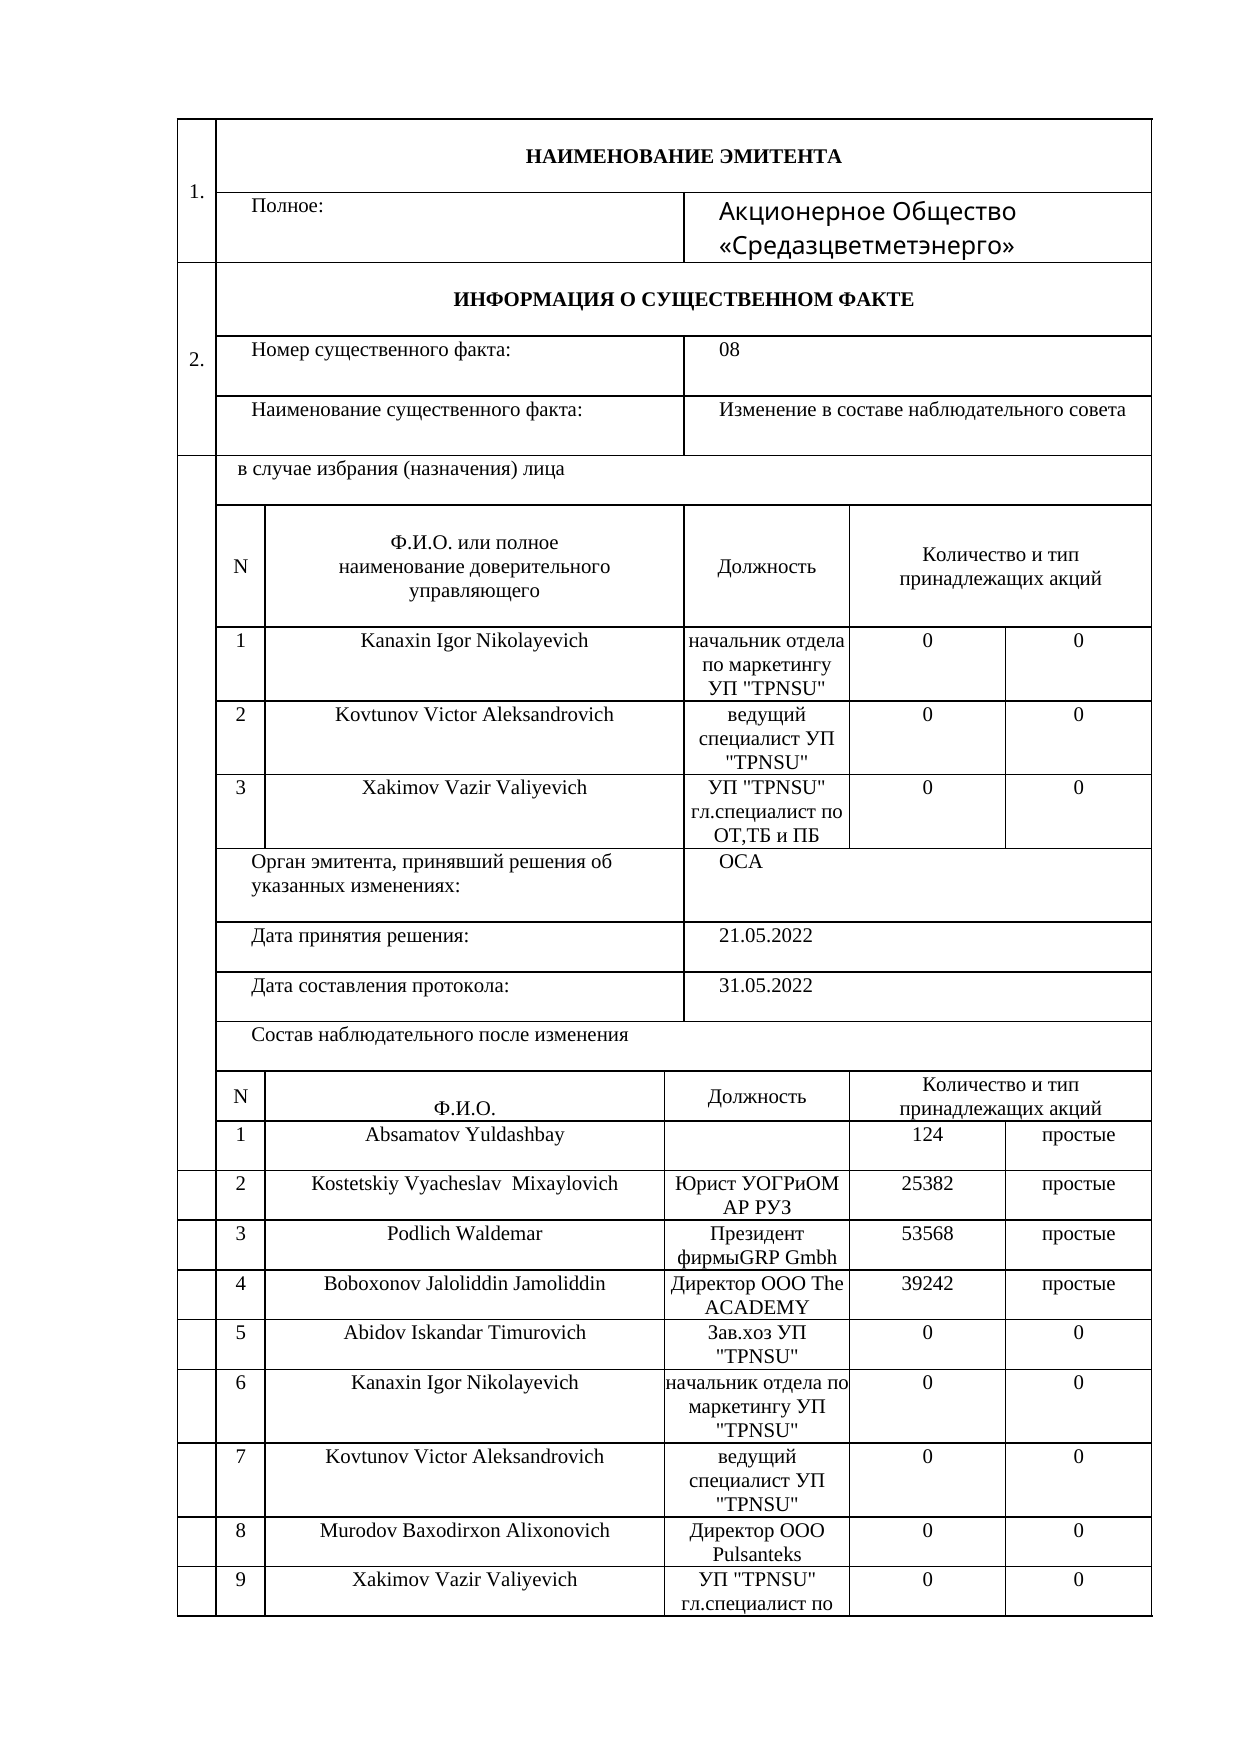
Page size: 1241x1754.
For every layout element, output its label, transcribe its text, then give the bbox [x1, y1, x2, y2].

table_cell 0 [1006, 1444, 1151, 1516]
table_cell Ф.И.О. [266, 1072, 664, 1120]
table_cell начальник отдела по маркетингу УП "TPNSU" [665, 1370, 849, 1442]
table_cell 3 [217, 1221, 264, 1269]
table_cell Орган эмитента, принявший решения об указанных изменениях: [217, 849, 683, 921]
table_cell Absamatov Yuldashbay [266, 1122, 664, 1170]
table_cell Юрист УОГРиОМ АР РУЗ [665, 1171, 849, 1219]
table_cell 0 [850, 628, 1005, 700]
table_cell Директор ООО The ACADEMY [665, 1271, 849, 1319]
table_cell 0 [850, 1444, 1005, 1516]
table_cell 2. [178, 263, 215, 455]
table_cell 0 [850, 1567, 1005, 1615]
table_cell 0 [850, 1370, 1005, 1442]
table_cell простые [1006, 1122, 1151, 1170]
table_cell 0 [850, 775, 1005, 847]
table_cell Должность [665, 1072, 849, 1120]
table_cell [178, 1370, 215, 1442]
table_cell [178, 1271, 215, 1319]
table_cell простые [1006, 1271, 1151, 1319]
table_cell [178, 456, 215, 1170]
table_cell [178, 1567, 215, 1615]
table_cell Ф.И.О. или полное наименование доверительного управляющего [266, 506, 683, 626]
table_cell Boboxonov Jaloliddin Jamoliddin [266, 1271, 664, 1319]
table_cell Наименование существенного факта: [217, 397, 683, 455]
table_cell 0 [850, 1320, 1005, 1368]
table_cell 39242 [850, 1271, 1005, 1319]
table_cell 5 [217, 1320, 264, 1368]
table_cell 0 [1006, 1320, 1151, 1368]
table_cell Abidov Iskandar Timurovich [266, 1320, 664, 1368]
table_header 1. [178, 120, 215, 262]
table_cell 0 [850, 1518, 1005, 1566]
table_cell 6 [217, 1370, 264, 1442]
table_cell Директор ООО Pulsanteks [665, 1518, 849, 1566]
table_cell ИНФОРМАЦИЯ О СУЩЕСТВЕННОМ ФАКТЕ [217, 263, 1151, 335]
table_cell 124 [850, 1122, 1005, 1170]
table_cell простые [1006, 1171, 1151, 1219]
table_cell Полное: [217, 193, 683, 262]
table_cell ОСА [685, 849, 1151, 921]
table_cell 25382 [850, 1171, 1005, 1219]
table_cell Состав наблюдательного после изменения [217, 1022, 1151, 1070]
table_cell начальник отдела по маркетингу УП "TPNSU" [685, 628, 849, 700]
table_cell 0 [850, 702, 1005, 774]
table_cell 31.05.2022 [685, 973, 1151, 1021]
table_cell УП "TPNSU" гл.специалист по ОТ,ТБ и ПБ [685, 775, 849, 847]
table_cell Murodov Baxodirxon Alixonovich [266, 1518, 664, 1566]
table_cell 0 [1006, 702, 1151, 774]
table_cell 0 [1006, 1370, 1151, 1442]
table_cell [178, 1171, 215, 1219]
table_cell простые [1006, 1221, 1151, 1269]
table_header НАИМЕНОВАНИЕ ЭМИТЕНТА [217, 120, 1151, 192]
table_cell Коstetskiy Vyacheslav Мixaylovich [266, 1171, 664, 1219]
table_cell 7 [217, 1444, 264, 1516]
table_cell Изменение в составе наблюдательного совета [685, 397, 1151, 455]
table_cell в случае избрания (назначения) лица [217, 456, 1151, 504]
table_cell Акционерное Общество «Средазцветметэнерго» [685, 193, 1151, 262]
table_cell N [217, 506, 264, 626]
table_cell [178, 1518, 215, 1566]
table_cell [665, 1122, 849, 1170]
table_cell Podlich Waldemar [266, 1221, 664, 1269]
table_cell [178, 1221, 215, 1269]
table_cell 4 [217, 1271, 264, 1319]
table_cell Kovtunov Victor Aleksandrovich [266, 1444, 664, 1516]
table_cell 3 [217, 775, 264, 847]
table_cell Президент фирмыGRP Gmbh [665, 1221, 849, 1269]
table_cell ведущий специалист УП "TPNSU" [665, 1444, 849, 1516]
table_cell 2 [217, 1171, 264, 1219]
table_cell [266, 1567, 664, 1615]
table_cell Дата составления протокола: [217, 973, 683, 1021]
table_cell 8 [217, 1518, 264, 1566]
table_cell Xakimov Vazir Valiyevich [266, 775, 683, 847]
table_cell Дата принятия решения: [217, 923, 683, 971]
table_cell N [217, 1072, 264, 1120]
table_cell Зав.хоз УП "TPNSU" [665, 1320, 849, 1368]
table_cell 0 [1006, 1518, 1151, 1566]
table_cell Kovtunov Victor Aleksandrovich [266, 702, 683, 774]
table_cell 08 [685, 337, 1151, 395]
table_cell [178, 1320, 215, 1368]
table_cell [665, 1567, 849, 1615]
table_cell Количество и тип принадлежащих акций [850, 506, 1151, 626]
table_cell 1 [217, 1122, 264, 1170]
table_cell [178, 1444, 215, 1516]
table_cell ведущий специалист УП "TPNSU" [685, 702, 849, 774]
table_cell 0 [1006, 775, 1151, 847]
table_cell 1 [217, 628, 264, 700]
table_cell Kanaxin Igor Nikolayevich [266, 628, 683, 700]
table_cell 2 [217, 702, 264, 774]
table_cell Kanaxin Igor Nikolayevich [266, 1370, 664, 1442]
table_cell Номер существенного факта: [217, 337, 683, 395]
table_cell Должность [685, 506, 849, 626]
table_cell 9 [217, 1567, 264, 1615]
table_cell 0 [1006, 628, 1151, 700]
table_cell 21.05.2022 [685, 923, 1151, 971]
table_cell 53568 [850, 1221, 1005, 1269]
table_cell Количество и тип принадлежащих акций [850, 1072, 1151, 1120]
table_cell 0 [1006, 1567, 1151, 1615]
